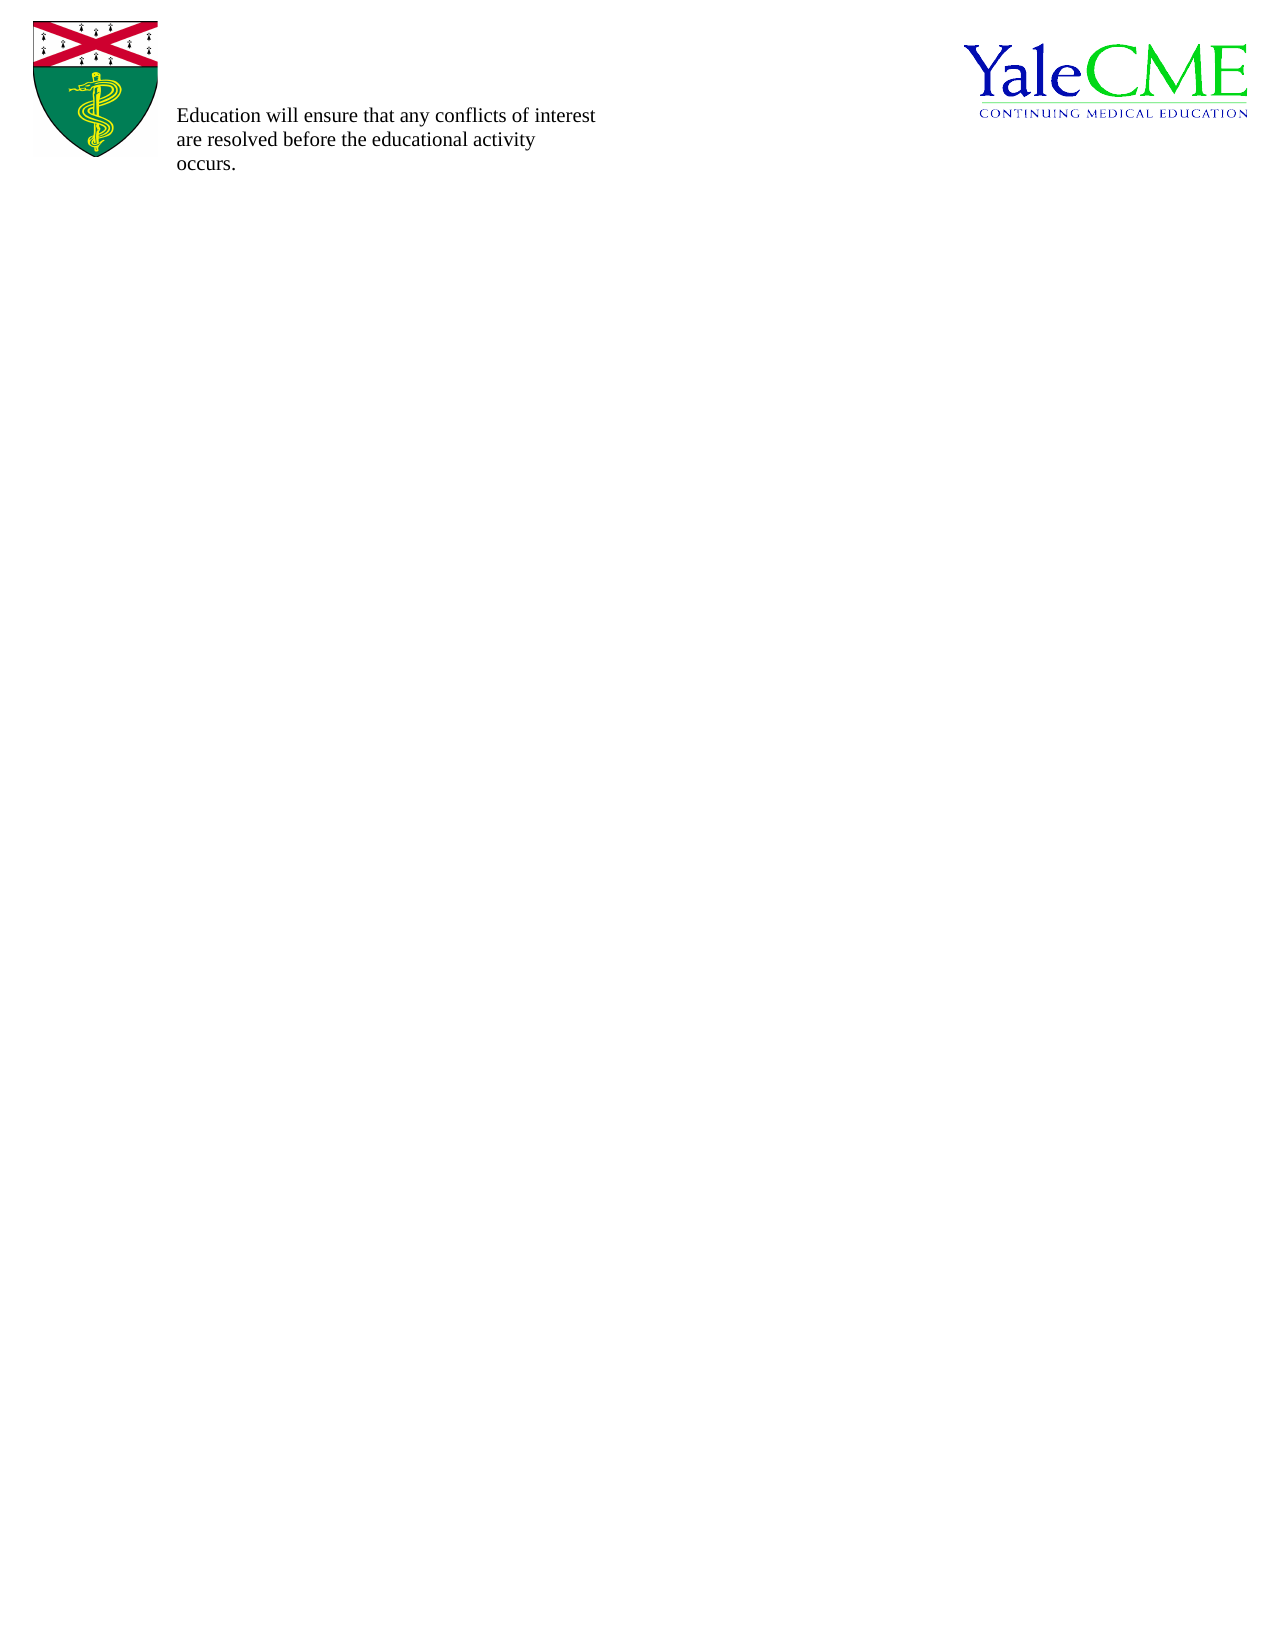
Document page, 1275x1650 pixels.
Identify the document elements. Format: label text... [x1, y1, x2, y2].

picture [962, 42, 1248, 121]
picture [32, 21, 158, 156]
